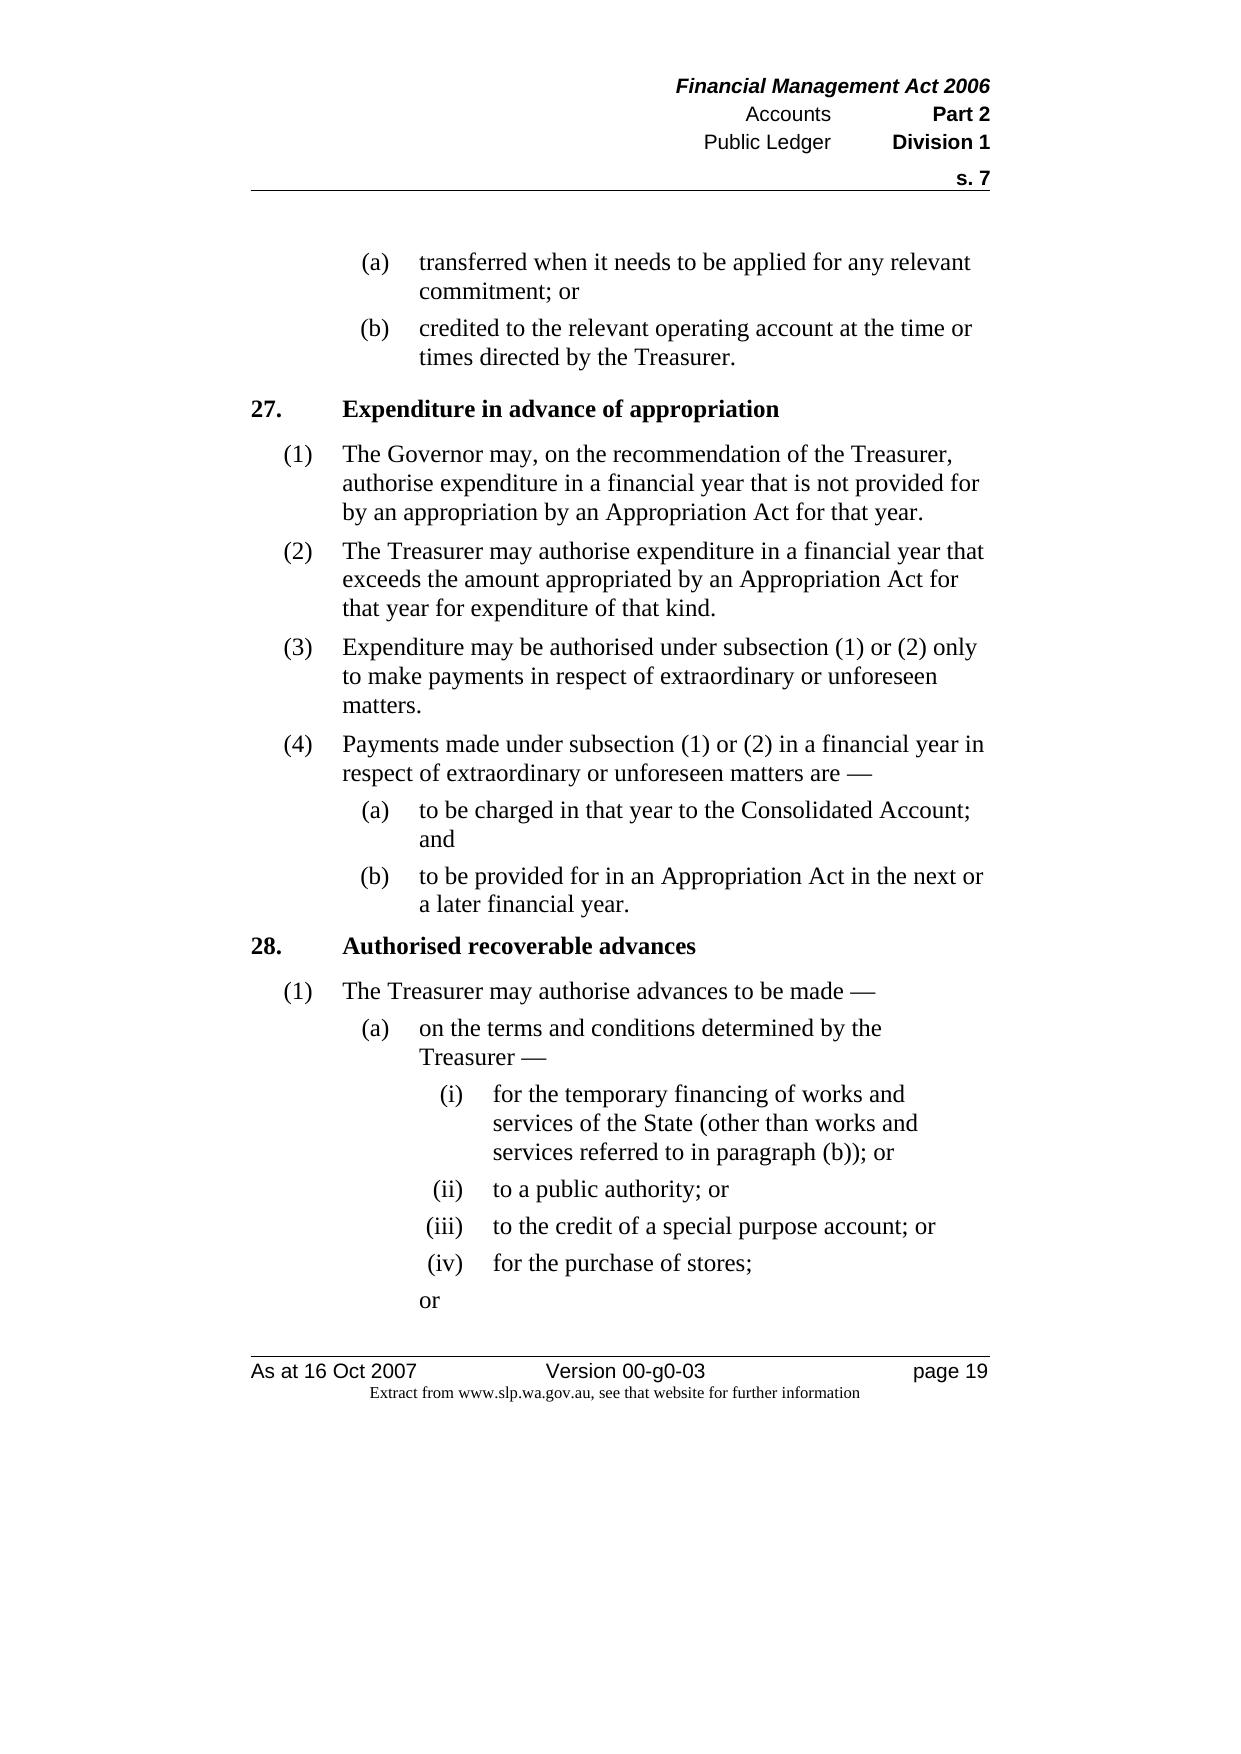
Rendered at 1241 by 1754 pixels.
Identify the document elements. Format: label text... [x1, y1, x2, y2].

text (1) The Treasurer may authorise advances to be made — [251, 976, 990, 1005]
text (a) to be charged in that year to the Consolidated Account; and [251, 795, 990, 852]
text (b) to be provided for in an Appropriation Act in the next or a later financial year. [251, 861, 990, 918]
subtitle 27. Expenditure in advance of appropriation [251, 394, 990, 422]
subtitle 28. Authorised recoverable advances [251, 931, 990, 959]
text (iii) to the credit of a special purpose account; or [251, 1211, 990, 1239]
text (1) The Governor may, on the recommendation of the Treasurer, authorise expenditure in a financial year that is not provided for by an appropriation by an Appropriation Act for that year. [251, 439, 990, 525]
text (ii) to a public authority; or [251, 1174, 990, 1202]
text (a) transferred when it needs to be applied for any relevant commitment; or [251, 247, 990, 305]
text (b) credited to the relevant operating account at the time or times directed by the Treasurer. [251, 313, 990, 371]
text or [251, 1285, 990, 1314]
text (iv) for the purchase of stores; [251, 1248, 990, 1277]
text (3) Expenditure may be authorised under subsection (1) or (2) only to make payments in respect of extraordinary or unforeseen matters. [251, 632, 990, 719]
text (2) The Treasurer may authorise expenditure in a financial year that exceeds the amount appropriated by an Appropriation Act for that year for expenditure of that kind. [251, 536, 990, 622]
text (i) for the temporary financing of works and services of the State (other than works and services referred to in paragraph (b)); or [251, 1079, 990, 1165]
text (a) on the terms and conditions determined by the Treasurer — [251, 1013, 990, 1071]
text (4) Payments made under subsection (1) or (2) in a financial year in respect of extraordinary or unforeseen matters are — [251, 729, 990, 787]
